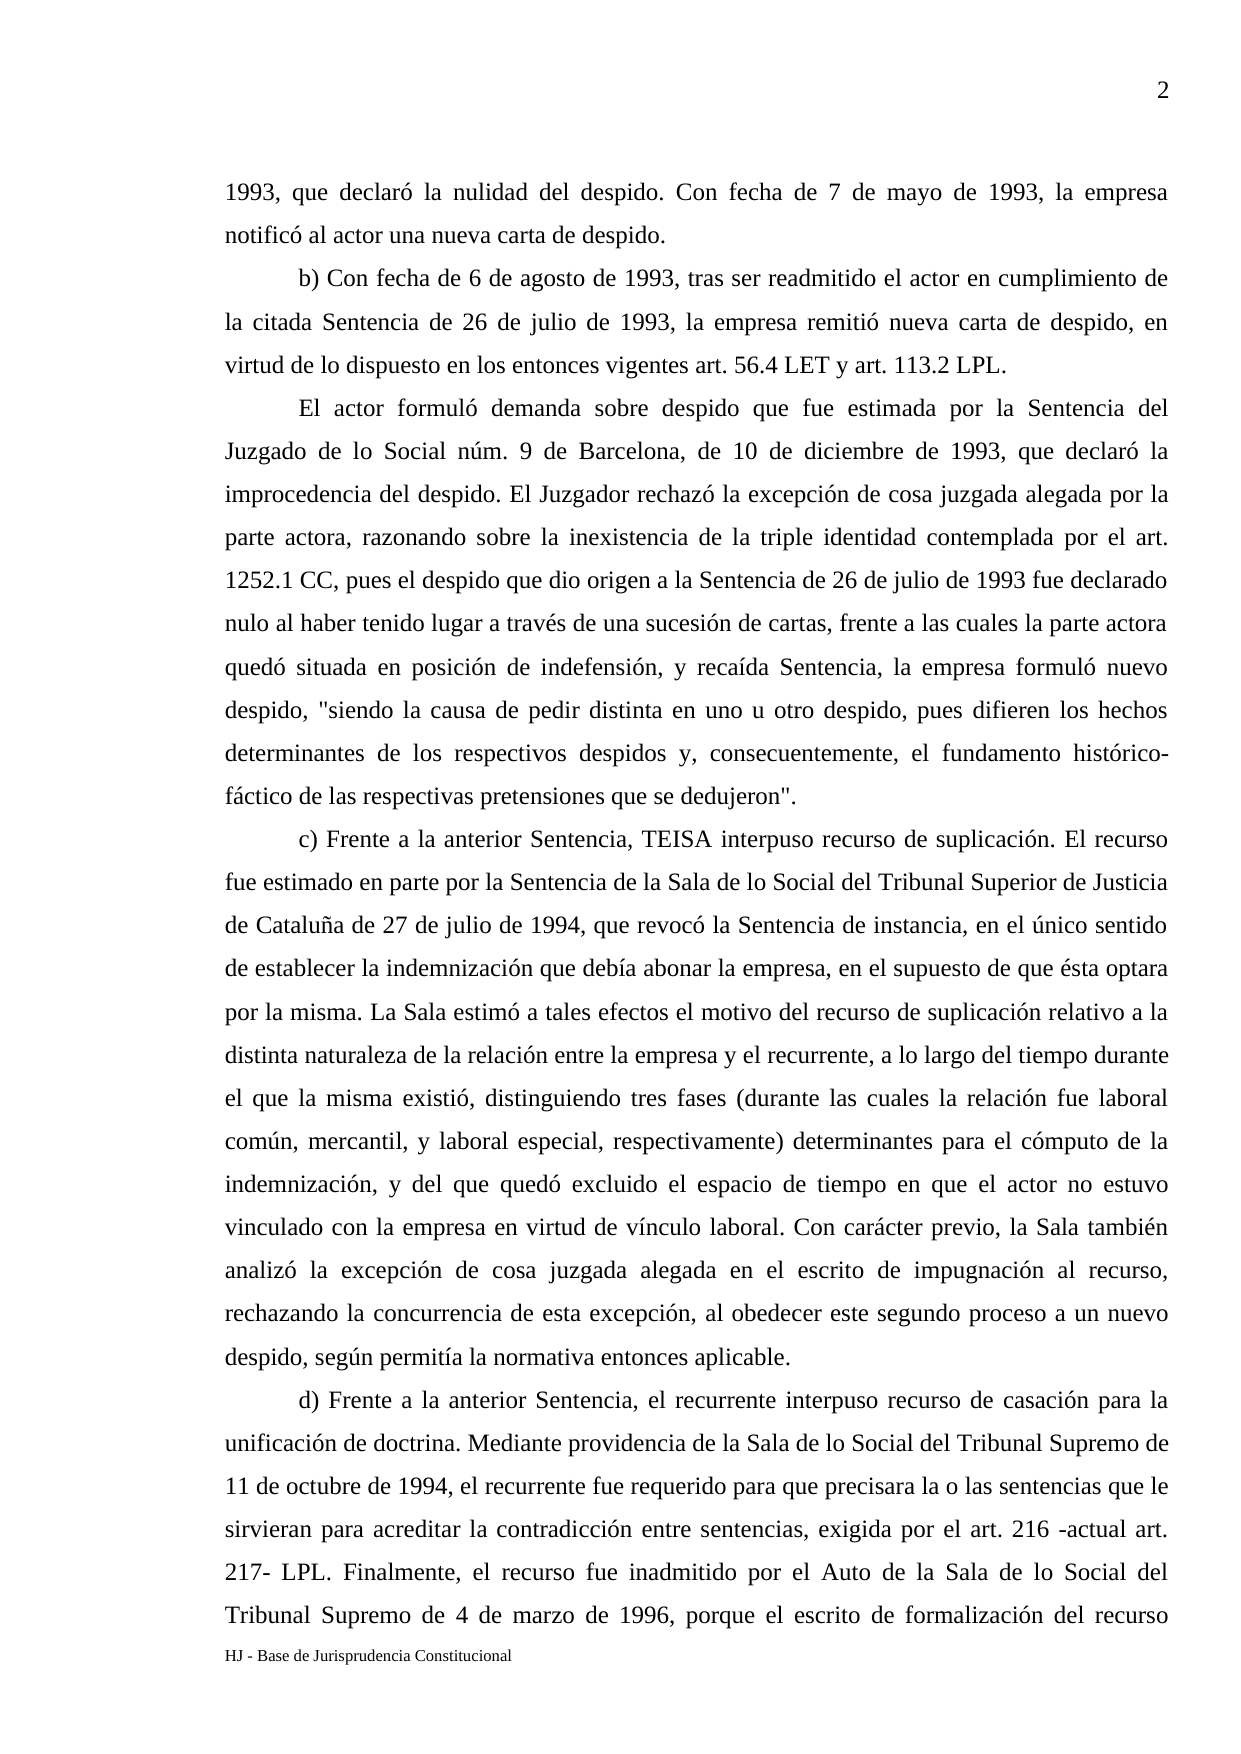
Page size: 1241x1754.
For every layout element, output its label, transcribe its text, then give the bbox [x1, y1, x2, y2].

text c) Frente a la anterior Sentencia, TEISA interpuso recurso de suplicación. El recurso fue estimado en parte por la Sentencia de la Sala de lo Social del Tribunal Superior de Justicia de Cataluña de 27 de julio de 1994, que revocó la Sentencia de instancia, en el único sentido de establecer la indemnización que debía abonar la empresa, en el supuesto de que ésta optara por la misma. La Sala estimó a tales efectos el motivo del recurso de suplicación relativo a la distinta naturaleza de la relación entre la empresa y el recurrente, a lo largo del tiempo durante el que la misma existió, distinguiendo tres fases (durante las cuales la relación fue laboral común, mercantil, y laboral especial, respectivamente) determinantes para el cómputo de la indemnización, y del que quedó excluido el espacio de tiempo en que el actor no estuvo vinculado con la empresa en virtud de vínculo laboral. Con carácter previo, la Sala también analizó la excepción de cosa juzgada alegada en el escrito de impugnación al recurso, rechazando la concurrencia de esta excepción, al obedecer este segundo proceso a un nuevo despido, según permitía la normativa entonces aplicable. [224, 824, 1169, 1370]
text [224, 177, 1169, 249]
text El actor formuló demanda sobre despido que fue estimada por la Sentencia del Juzgado de lo Social núm. 9 de Barcelona, de 10 de diciembre de 1993, que declaró la improcedencia del despido. El Juzgador rechazó la excepción de cosa juzgada alegada por la parte actora, razonando sobre la inexistencia de la triple identidad contemplada por el art. 1252.1 CC, pues el despido que dio origen a la Sentencia de 26 de julio de 1993 fue declarado nulo al haber tenido lugar a través de una sucesión de cartas, frente a las cuales la parte actora quedó situada en posición de indefensión, y recaída Sentencia, la empresa formuló nuevo despido, "siendo la causa de pedir distinta en uno u otro despido, pues difieren los hechos determinantes de los respectivos despidos y, consecuentemente, el fundamento histórico-fáctico de las respectivas pretensiones que se dedujeron". [224, 393, 1169, 810]
text b) Con fecha de 6 de agosto de 1993, tras ser readmitido el actor en cumplimiento de la citada Sentencia de 26 de julio de 1993, la empresa remitió nueva carta de despido, en virtud de lo dispuesto en los entonces vigentes art. 56.4 LET y art. 113.2 LPL. [224, 263, 1169, 378]
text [224, 1385, 1169, 1629]
